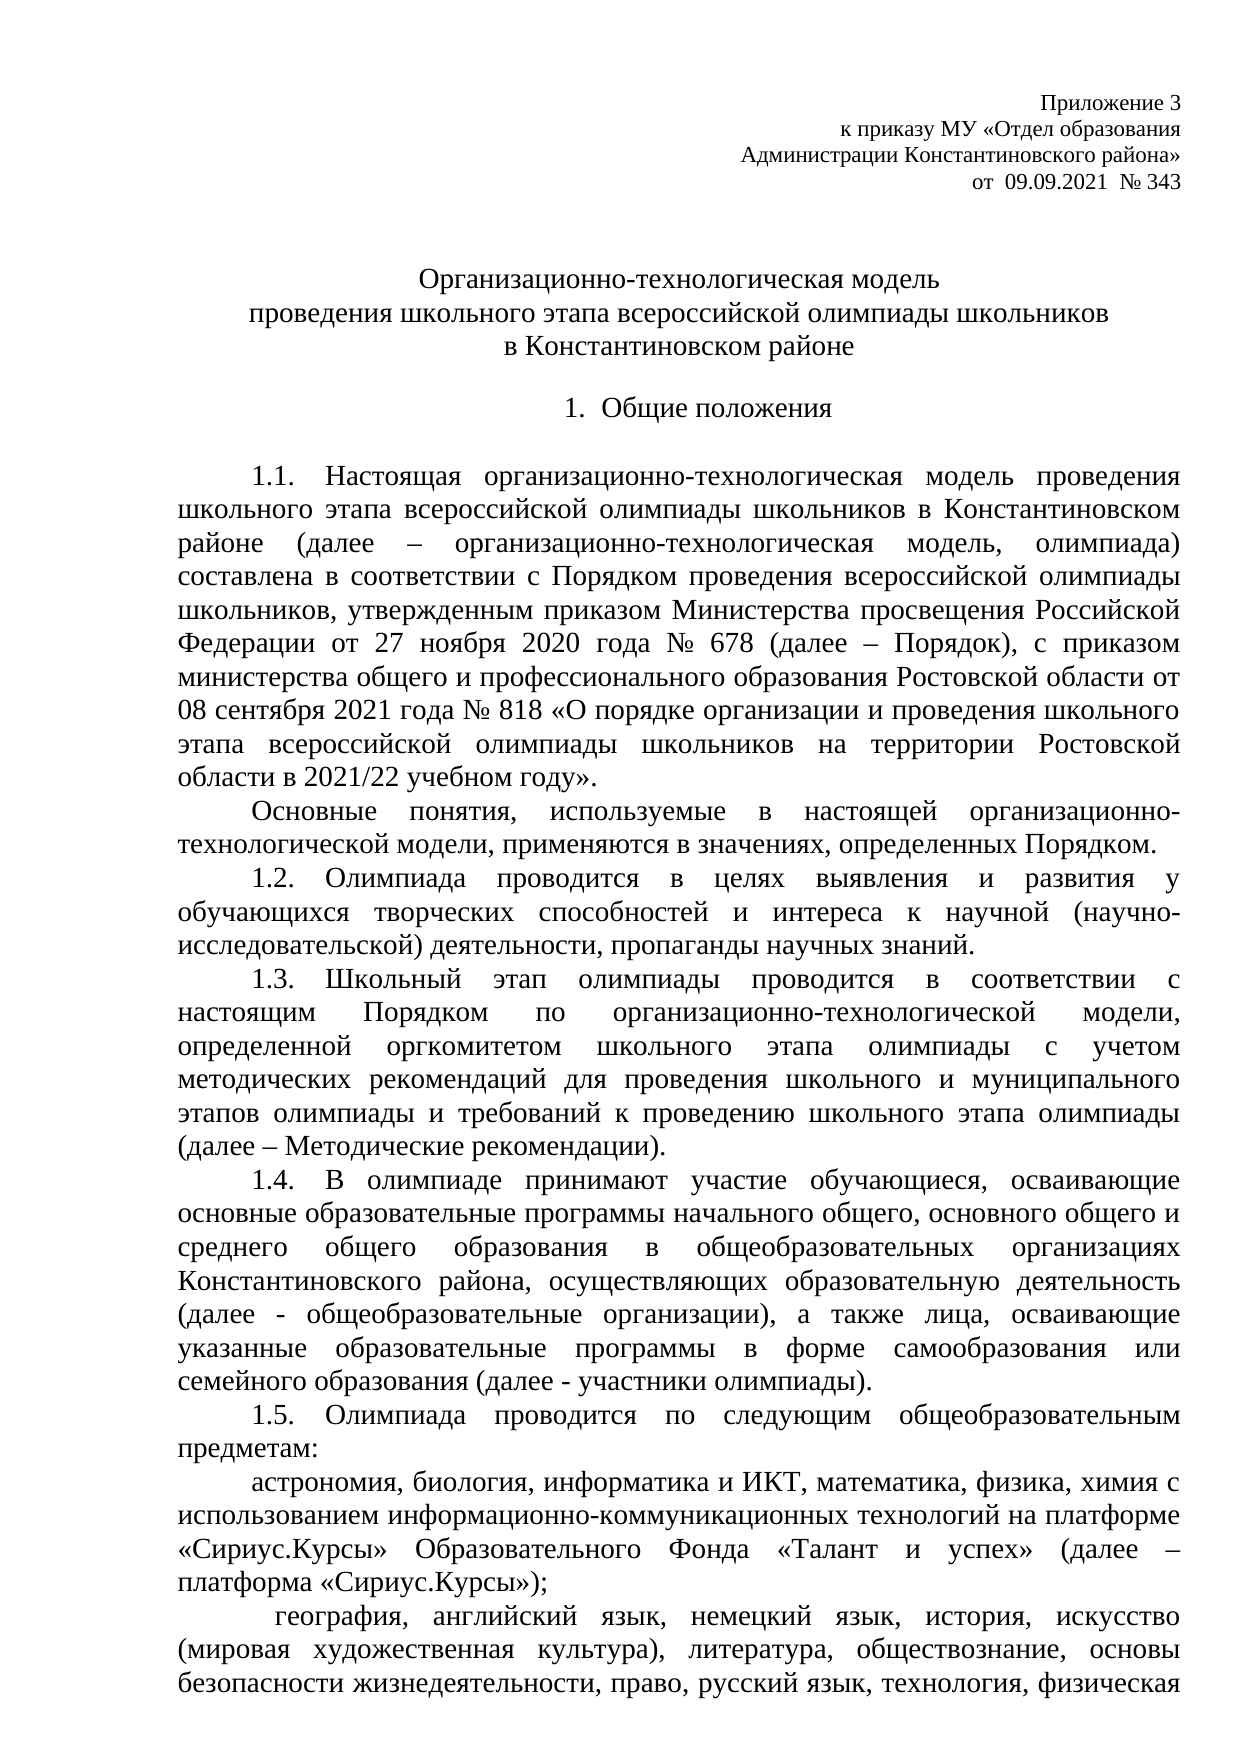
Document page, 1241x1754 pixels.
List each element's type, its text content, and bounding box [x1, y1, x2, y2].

list Настоящая организационно-технологическая модель проведения школьного этапа всероссийской олимпиады школьников в Константиновском районе (далее – организационно-технологическая модель, олимпиада) составлена в соответствии с Порядком проведения всероссийской олимпиады школьников, утвержденным приказом Министерства просвещения Российской Федерации от 27 ноября 2020 года № 678 (далее – Порядок), с приказом министерства общего и профессионального образования Ростовской области от 08 сентября 2021 года № 818 «О порядке организации и проведения школьного этапа всероссийской олимпиады школьников на территории Ростовской области в 2021/22 учебном году». [177, 458, 1181, 793]
list В олимпиаде принимают участие обучающиеся, осваивающие основные образовательные программы начального общего, основного общего и среднего общего образования в общеобразовательных организациях Константиновского района, осуществляющих образовательную деятельность (далее - общеобразовательные организации), а также лица, осваивающие указанные образовательные программы в форме самообразования или семейного образования (далее - участники олимпиады). [177, 1162, 1181, 1397]
text в Константиновском районе [177, 328, 1181, 362]
text астрономия, биология, информатика и ИКТ, математика, физика, химия с использованием информационно-коммуникационных технологий на платформе «Сириус.Курсы» Образовательного Фонда «Талант и успех» (далее – платформа «Сириус.Курсы»); [177, 1464, 1181, 1598]
text к приказу МУ «Отдел образования Администрации Константиновского района» [679, 115, 1181, 168]
text от 09.09.2021 № 343 [679, 168, 1181, 194]
list Общие положения [215, 391, 1181, 424]
text Организационно-технологическая модель [177, 261, 1181, 295]
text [177, 1598, 1181, 1699]
text проведения школьного этапа всероссийской олимпиады школьников [177, 295, 1181, 328]
list Основные понятия, используемые в настоящей организационно-технологической модели, применяются в значениях, определенных Порядком. [177, 793, 1181, 860]
list Школьный этап олимпиады проводится в соответствии с настоящим Порядком по организационно-технологической модели, определенной оргкомитетом школьного этапа олимпиады с учетом методических рекомендаций для проведения школьного и муниципального этапов олимпиады и требований к проведению школьного этапа олимпиады (далее – Методические рекомендации). [177, 961, 1181, 1162]
list Олимпиада проводится по следующим общеобразовательным предметам: [177, 1397, 1181, 1464]
text Приложение 3 [679, 89, 1181, 115]
list Олимпиада проводится в целях выявления и развития у обучающихся творческих способностей и интереса к научной (научно-исследовательской) деятельности, пропаганды научных знаний. [177, 860, 1181, 961]
